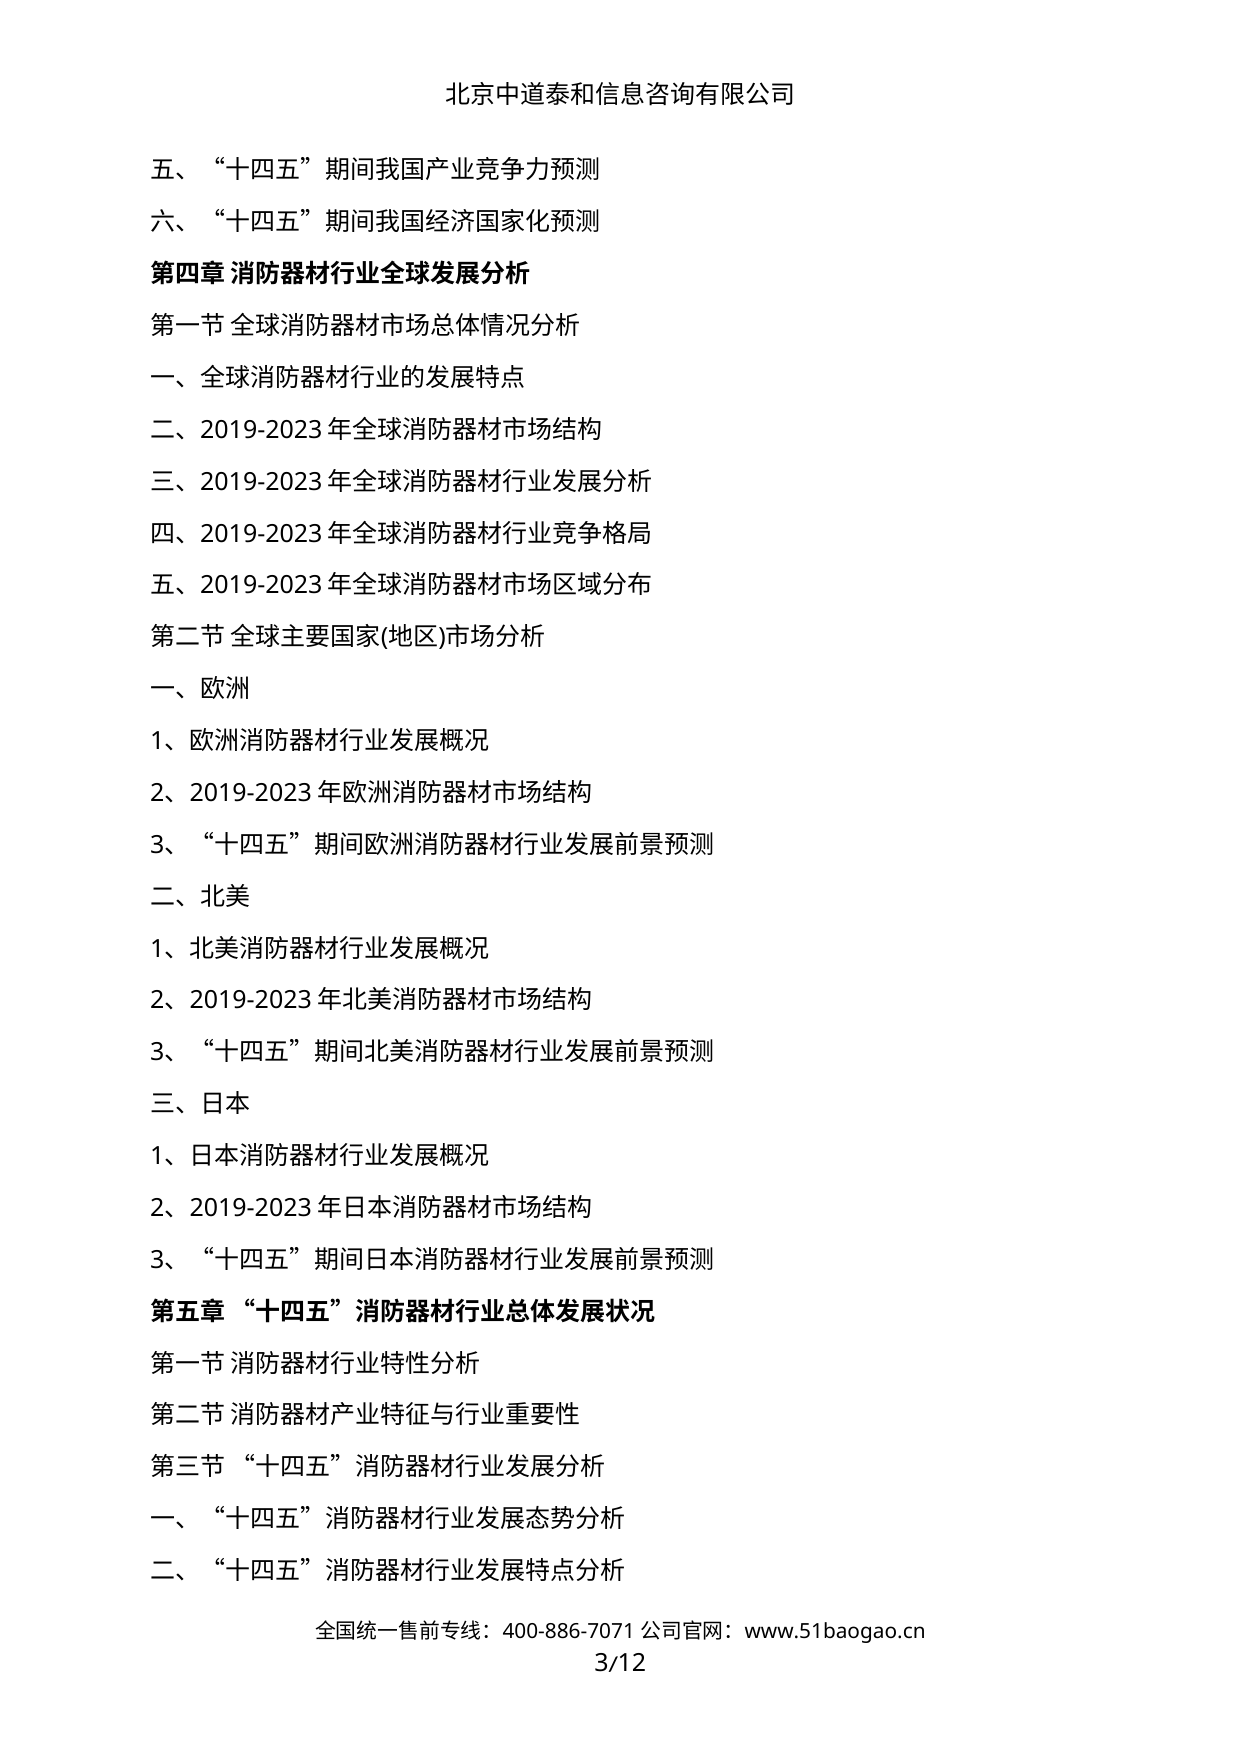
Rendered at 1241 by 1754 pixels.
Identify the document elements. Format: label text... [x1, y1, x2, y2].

text 第三节 “十四五”消防器材行业发展分析 [150, 1447, 1090, 1483]
text 一、欧洲 [150, 669, 1090, 705]
text 三、日本 [150, 1084, 1090, 1120]
text 3、“十四五”期间日本消防器材行业发展前景预测 [150, 1239, 1090, 1276]
text 第一节 全球消防器材市场总体情况分析 [150, 306, 1090, 342]
text 1、日本消防器材行业发展概况 [150, 1136, 1090, 1172]
text 六、“十四五”期间我国经济国家化预测 [150, 202, 1090, 238]
text 2、2019-2023年欧洲消防器材市场结构 [150, 772, 1090, 809]
text 二、“十四五”消防器材行业发展特点分析 [150, 1551, 1090, 1587]
text 第一节 消防器材行业特性分析 [150, 1343, 1090, 1379]
text 四、2019-2023年全球消防器材行业竞争格局 [150, 513, 1090, 549]
text 1、欧洲消防器材行业发展概况 [150, 721, 1090, 757]
text 五、“十四五”期间我国产业竞争力预测 [150, 150, 1090, 186]
text 3、“十四五”期间欧洲消防器材行业发展前景预测 [150, 824, 1090, 861]
text 第四章 消防器材行业全球发展分析 [150, 254, 1090, 290]
text 一、“十四五”消防器材行业发展态势分析 [150, 1499, 1090, 1535]
text 2、2019-2023年北美消防器材市场结构 [150, 980, 1090, 1016]
text 二、北美 [150, 876, 1090, 912]
text 第五章 “十四五”消防器材行业总体发展状况 [150, 1291, 1090, 1327]
text 3、“十四五”期间北美消防器材行业发展前景预测 [150, 1032, 1090, 1068]
text 五、2019-2023年全球消防器材市场区域分布 [150, 565, 1090, 601]
text 第二节 消防器材产业特征与行业重要性 [150, 1395, 1090, 1431]
text 2、2019-2023年日本消防器材市场结构 [150, 1187, 1090, 1224]
text 第二节 全球主要国家(地区)市场分析 [150, 617, 1090, 653]
text 三、2019-2023年全球消防器材行业发展分析 [150, 461, 1090, 497]
text 1、北美消防器材行业发展概况 [150, 928, 1090, 964]
text 二、2019-2023年全球消防器材市场结构 [150, 409, 1090, 446]
text 一、全球消防器材行业的发展特点 [150, 357, 1090, 394]
